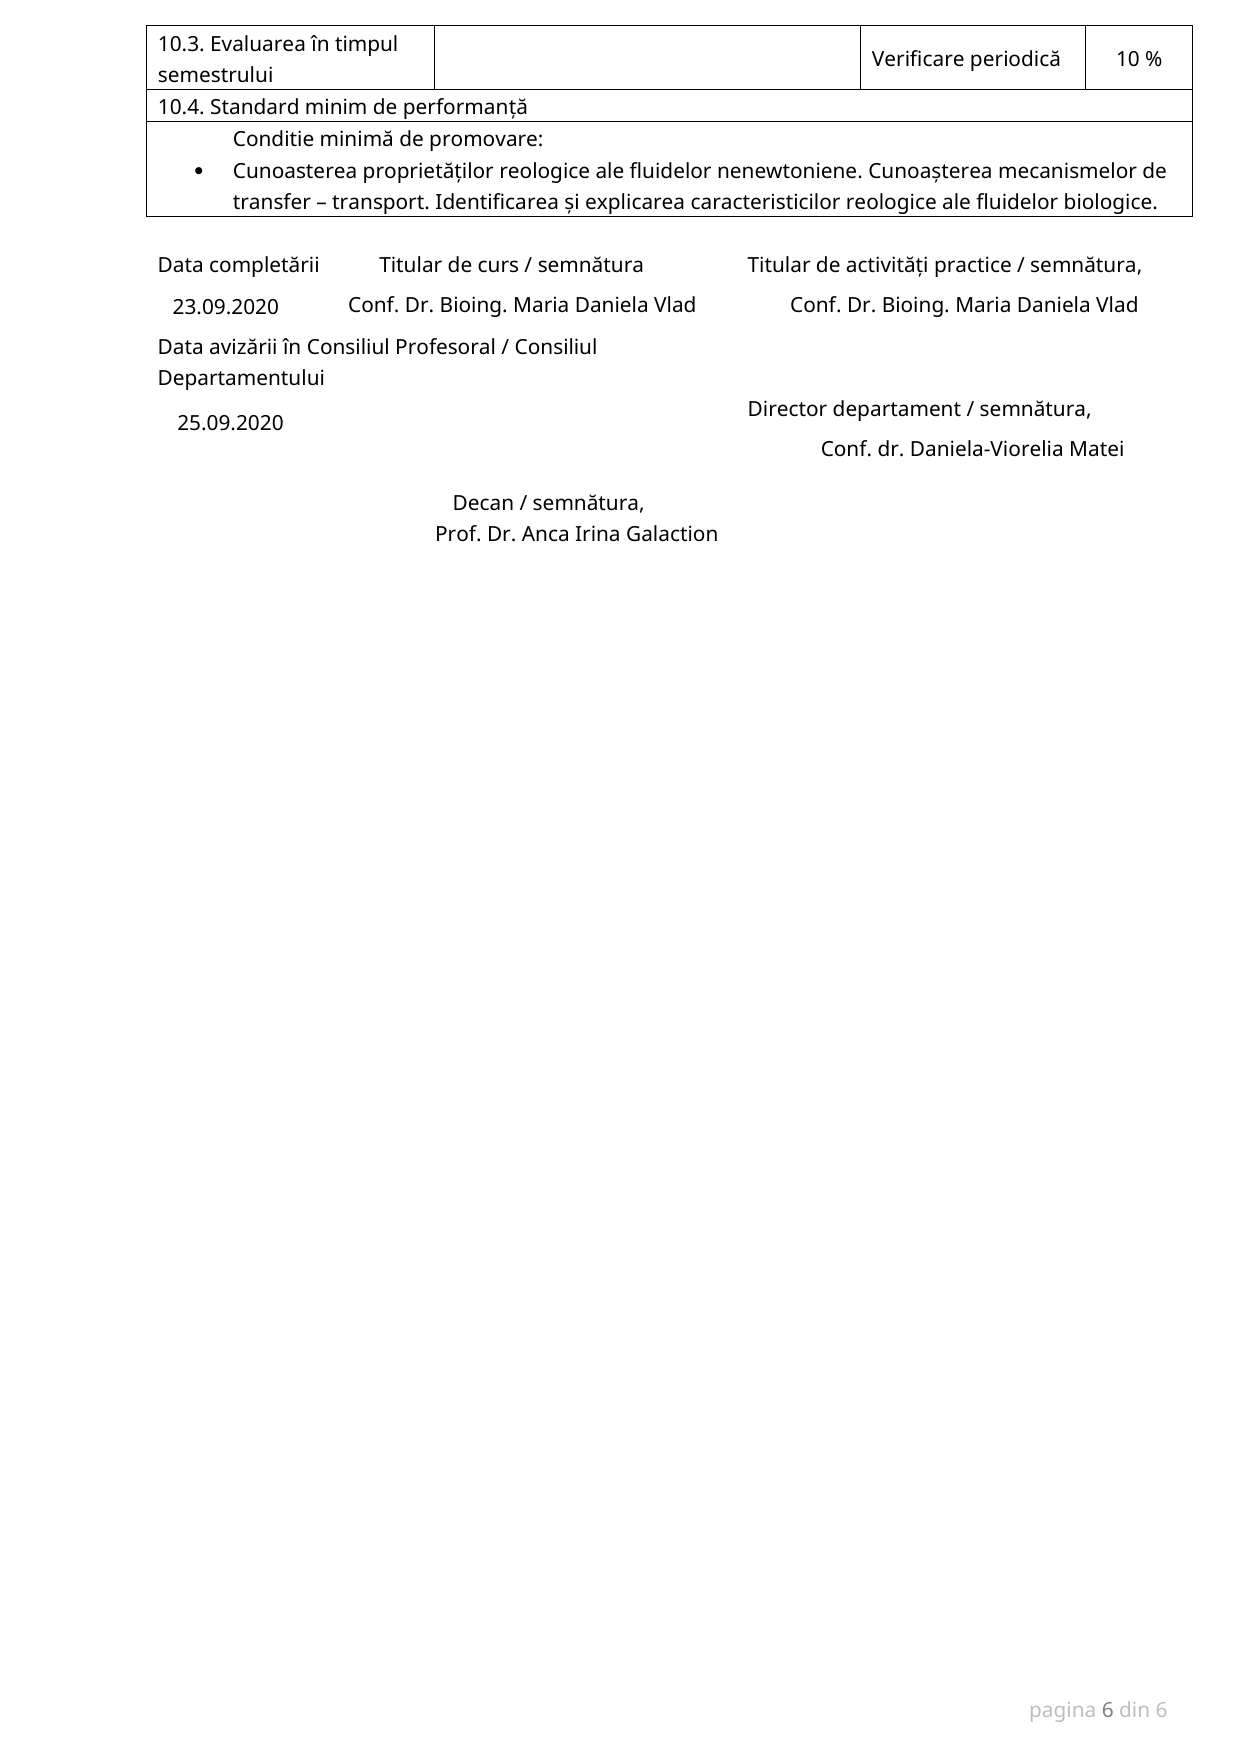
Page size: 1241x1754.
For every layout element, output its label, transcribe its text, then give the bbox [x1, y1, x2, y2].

text Decan / semnătura, [379, 485, 1181, 517]
text Data avizării în Consiliul Profesoral / Consiliul Departamentului [157, 310, 1181, 392]
table_cell [435, 26, 860, 88]
table_cell Conditie minimă de promovare: Cunoasterea proprietăților reologice ale fluidelor nenewtoniene. Cunoașterea mecanismelor de transfer – transport. Identificarea și explicarea caracteristicilor reologice ale fluidelor biologice. [147, 122, 1192, 216]
text Prof. Dr. Anca Irina Galaction [231, 517, 1181, 548]
table_cell Verificare periodică [861, 26, 1085, 88]
table_cell 10.4. Standard minim de performanţă [147, 90, 1192, 121]
table_cell 10 % [1086, 26, 1192, 88]
table_cell 10.3. Evaluarea în timpul semestrului [147, 26, 434, 88]
text Data completării Titular de curs / semnătura Titular de activități practice / semnătura, [157, 248, 1181, 279]
text Director departament / semnătura, [157, 392, 1181, 423]
